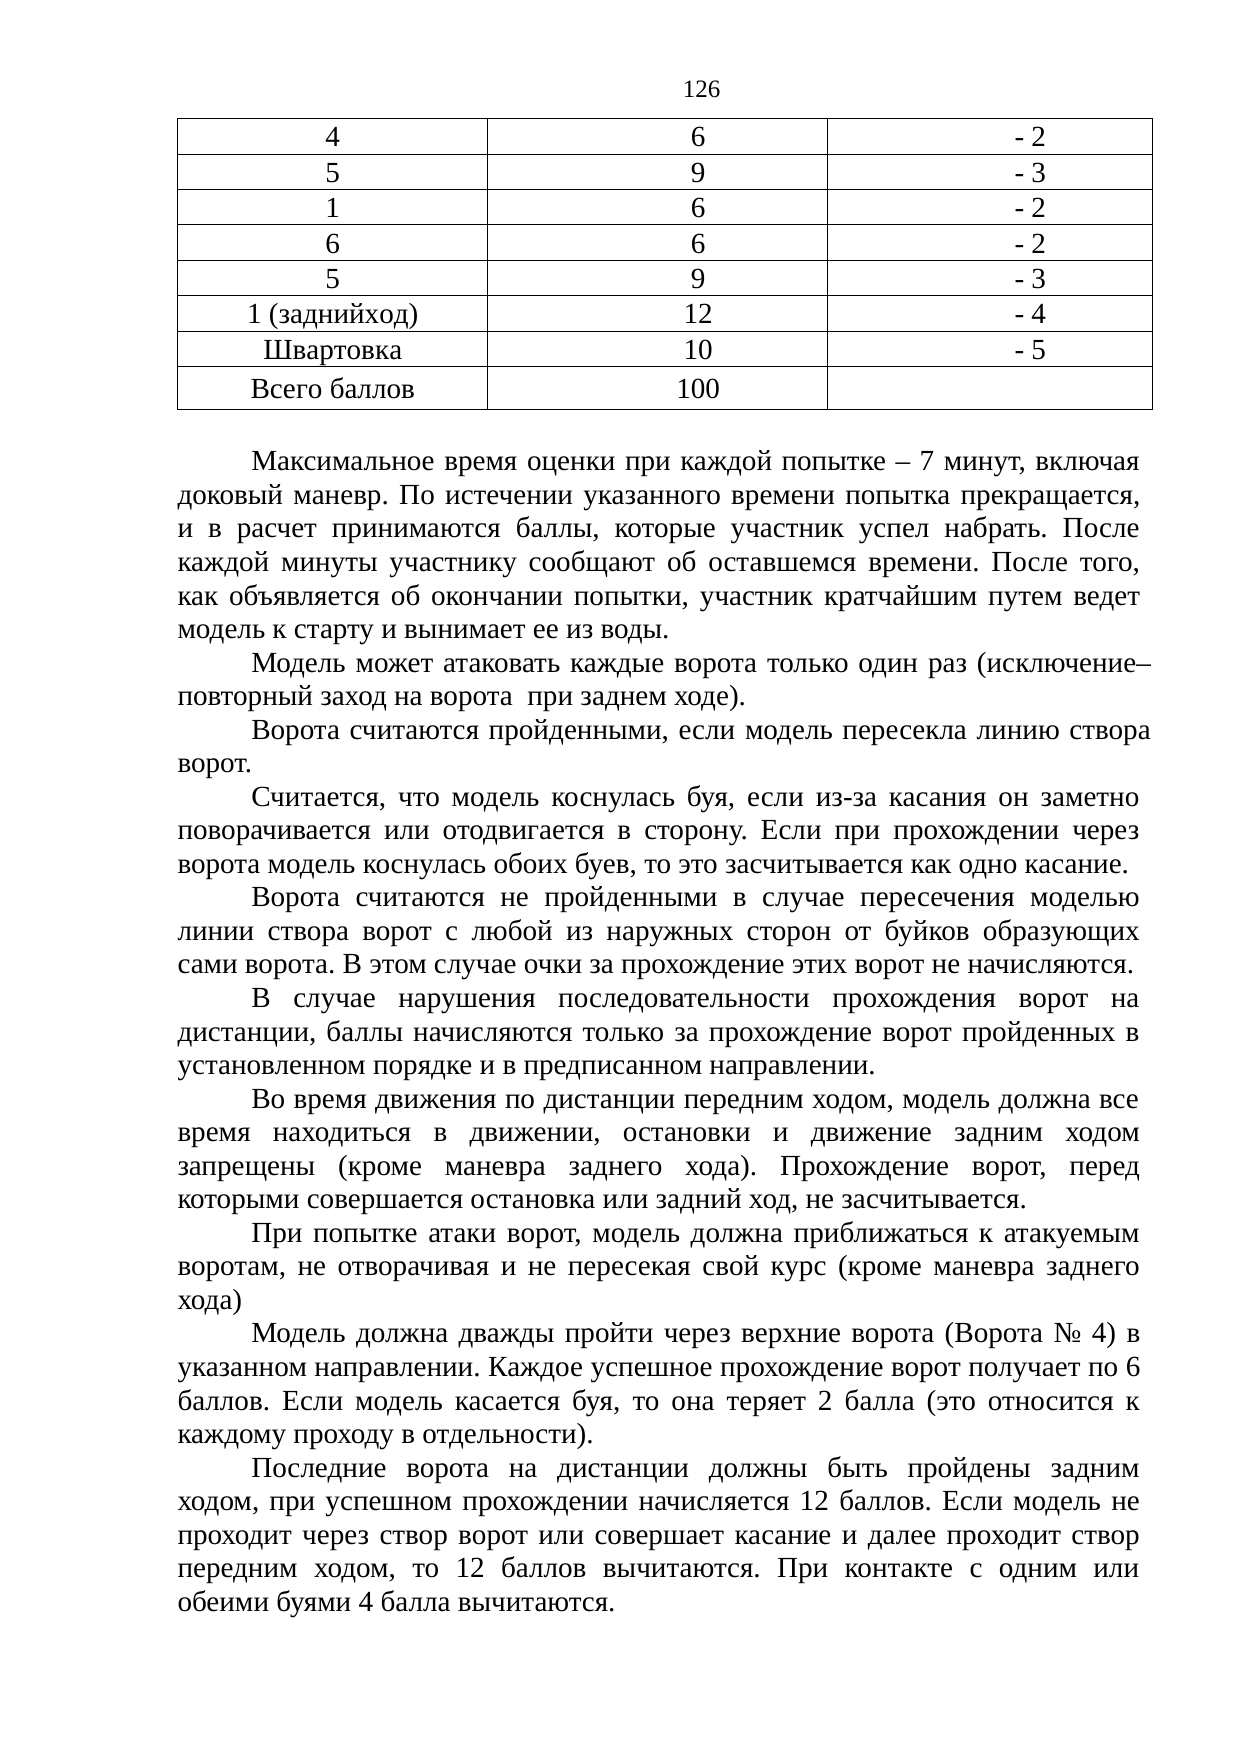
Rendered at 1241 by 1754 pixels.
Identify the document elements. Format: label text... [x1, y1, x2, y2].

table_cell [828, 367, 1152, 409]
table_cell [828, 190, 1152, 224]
text При попытке атаки ворот, модель должна приближаться к атакуемым воротам, не отворачивая и не пересекая свой курс (кроме маневра заднего хода) [177, 1215, 1141, 1316]
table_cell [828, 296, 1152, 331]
text Модель должна дважды пройти через верхние ворота (Ворота № 4) в указанном направлении. Каждое успешное прохождение ворот получает по 6 баллов. Если модель касается буя, то она теряет 2 балла (это относится к каждому проходу в отдельности). [177, 1316, 1141, 1450]
text Максимальное время оценки при каждой попытке – 7 минут, включая доковый маневр. По истечении указанного времени попытка прекращается, и в расчет принимаются баллы, которые участник успел набрать. После каждой минуты участнику сообщают об оставшемся времени. После того, как объявляется об окончании попытки, участник кратчайшим путем ведет модель к старту и вынимает ее из воды. [177, 443, 1141, 645]
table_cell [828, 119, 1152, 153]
text Ворота считаются пройденными, если модель пересекла линию створа ворот. [177, 712, 1152, 779]
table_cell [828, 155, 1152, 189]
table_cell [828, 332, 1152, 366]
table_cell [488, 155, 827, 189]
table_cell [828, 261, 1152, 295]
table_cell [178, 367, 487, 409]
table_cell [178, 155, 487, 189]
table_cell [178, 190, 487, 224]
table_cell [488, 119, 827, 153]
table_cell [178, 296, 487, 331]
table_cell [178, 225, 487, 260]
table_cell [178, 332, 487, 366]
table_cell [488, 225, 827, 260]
text Считается, что модель коснулась буя, если из-за касания он заметно поворачивается или отодвигается в сторону. Если при прохождении через ворота модель коснулась обоих буев, то это засчитывается как одно касание. [177, 779, 1141, 879]
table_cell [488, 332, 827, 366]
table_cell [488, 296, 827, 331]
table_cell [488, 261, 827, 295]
text Во время движения по дистанции передним ходом, модель должна все время находиться в движении, остановки и движение задним ходом запрещены (кроме маневра заднего хода). Прохождение ворот, перед которыми совершается остановка или задний ход, не засчитывается. [177, 1081, 1141, 1215]
text Последние ворота на дистанции должны быть пройдены задним ходом, при успешном прохождении начисляется 12 баллов. Если модель не проходит через створ ворот или совершает касание и далее проходит створ передним ходом, то 12 баллов вычитаются. При контакте с одним или обеими буями 4 балла вычитаются. [177, 1450, 1141, 1617]
text Ворота считаются не пройденными в случае пересечения моделью линии створа ворот с любой из наружных сторон от буйков образующих сами ворота. В этом случае очки за прохождение этих ворот не начисляются. [177, 879, 1141, 980]
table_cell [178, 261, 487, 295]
text Модель может атаковать каждые ворота только один раз (исключение– повторный заход на ворота при заднем ходе). [177, 645, 1152, 712]
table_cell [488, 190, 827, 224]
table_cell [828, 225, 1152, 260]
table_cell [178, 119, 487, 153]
text В случае нарушения последовательности прохождения ворот на дистанции, баллы начисляются только за прохождение ворот пройденных в установленном порядке и в предписанном направлении. [177, 980, 1141, 1081]
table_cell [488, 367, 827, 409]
